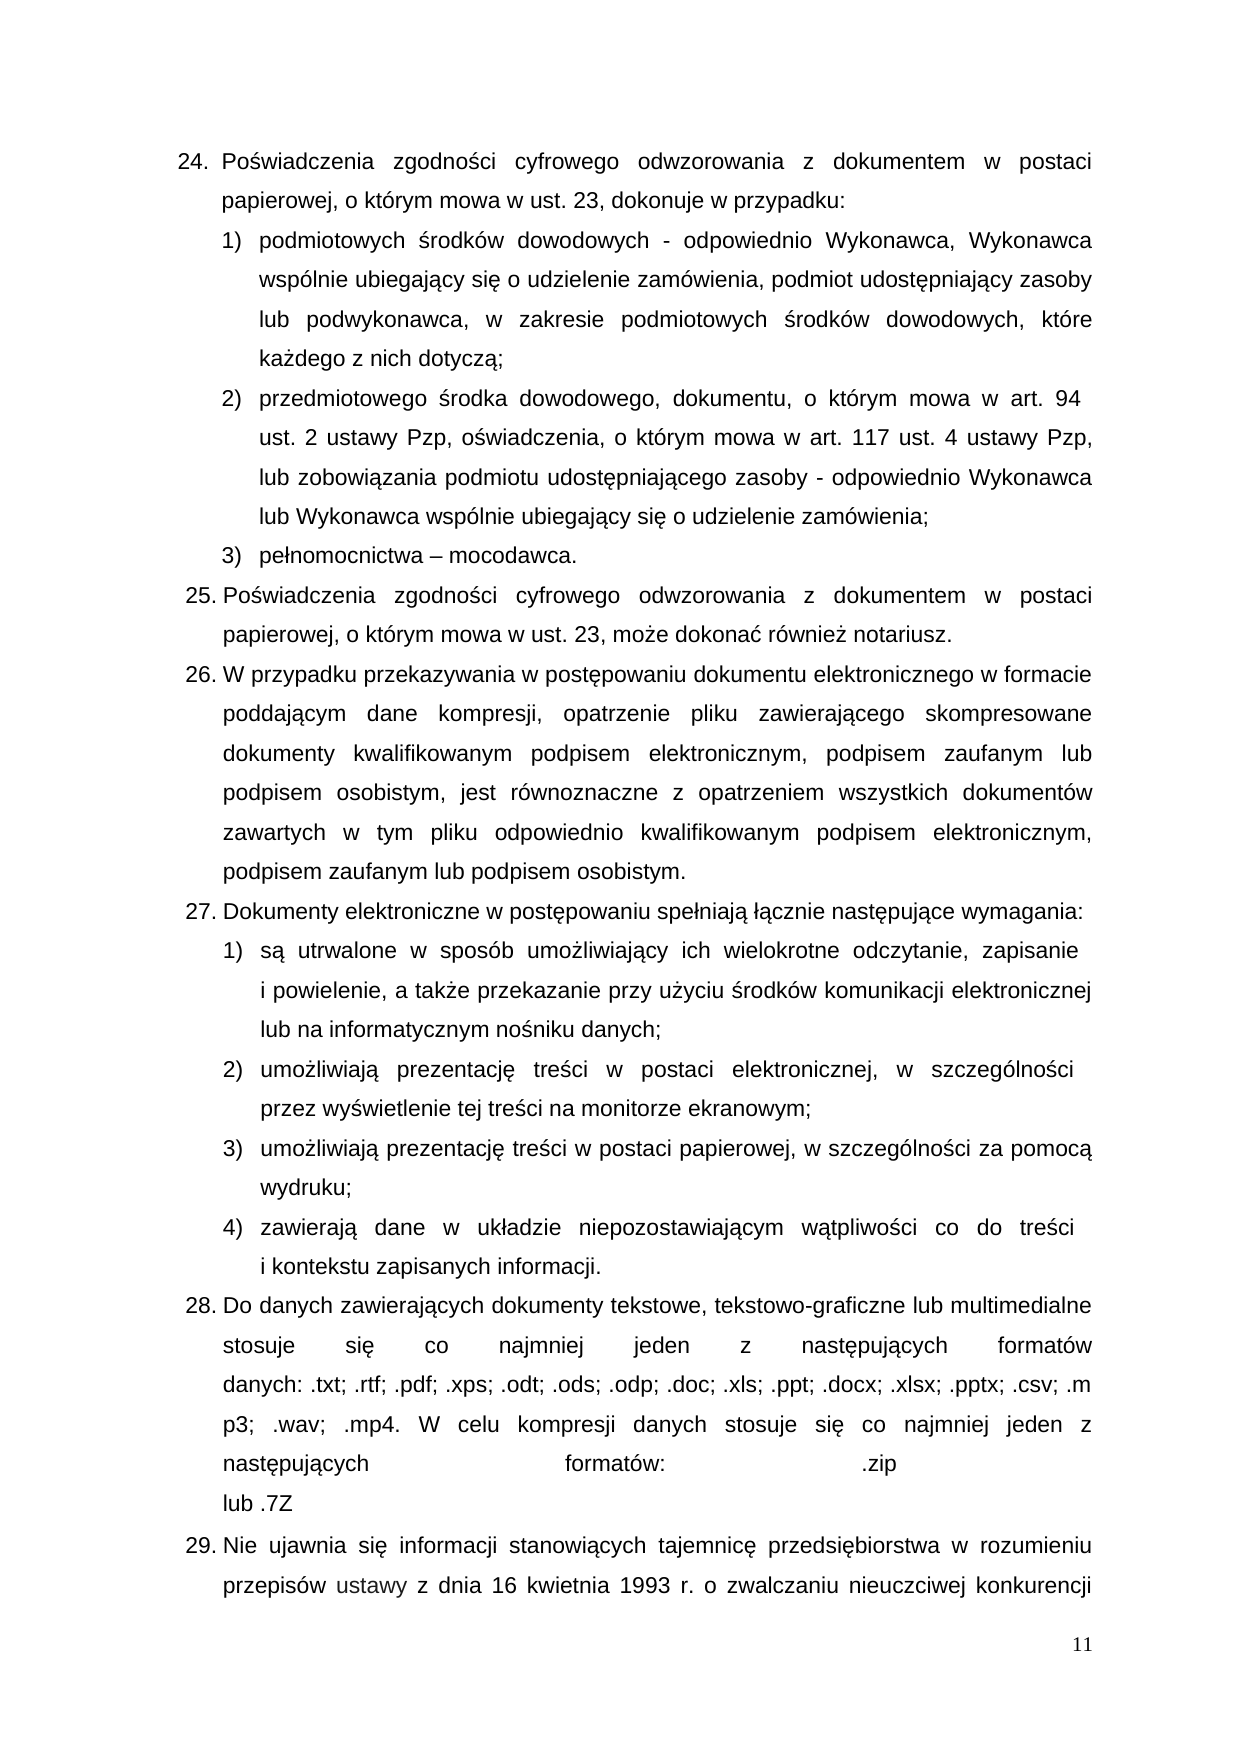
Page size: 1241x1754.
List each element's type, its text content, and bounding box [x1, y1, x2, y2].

list Poświadczenia zgodności cyfrowego odwzorowania z dokumentem w postaci papierowej, o którym mowa w ust. 23, dokonuje w przypadku: [177, 148, 1093, 213]
list W przypadku przekazywania w postępowaniu dokumentu elektronicznego w formacie poddającym dane kompresji, opatrzenie pliku zawierającego skompresowane dokumenty kwalifikowanym podpisem elektronicznym, podpisem zaufanym lub podpisem osobistym, jest równoznaczne z opatrzeniem wszystkich dokumentów zawartych w tym pliku odpowiednio kwalifikowanym podpisem elektronicznym, podpisem zaufanym lub podpisem osobistym. [185, 661, 1093, 884]
list Do danych zawierających dokumenty tekstowe, tekstowo-graficzne lub multimedialne stosuje się co najmniej jeden z następujących formatów danych: .txt; .rtf; .pdf; .xps; .odt; .ods; .odp; .doc; .xls; .ppt; .docx; .xlsx; .pptx; .csv; .mp3; .wav; .mp4. W celu kompresji danych stosuje się co najmniej jeden z następujących formatów: .zip lub .7Z [185, 1292, 1093, 1516]
list podmiotowych środków dowodowych - odpowiednio Wykonawca, Wykonawca wspólnie ubiegający się o udzielenie zamówienia, podmiot udostępniający zasoby lub podwykonawca, w zakresie podmiotowych środków dowodowych, które każdego z nich dotyczą; [221, 227, 1093, 371]
list umożliwiają prezentację treści w postaci papierowej, w szczególności za pomocą wydruku; [223, 1134, 1093, 1200]
list Dokumenty elektroniczne w postępowaniu spełniają łącznie następujące wymagania: [185, 898, 1093, 924]
list przedmiotowego środka dowodowego, dokumentu, o którym mowa w art. 94 ust. 2 ustawy Pzp, oświadczenia, o którym mowa w art. 117 ust. 4 ustawy Pzp, lub zobowiązania podmiotu udostępniającego zasoby - odpowiednio Wykonawca lub Wykonawca wspólnie ubiegający się o udzielenie zamówienia; [221, 384, 1093, 529]
list zawierają dane w układzie niepozostawiającym wątpliwości co do treści i kontekstu zapisanych informacji. [223, 1213, 1093, 1279]
list Poświadczenia zgodności cyfrowego odwzorowania z dokumentem w postaci papierowej, o którym mowa w ust. 23, może dokonać również notariusz. [185, 582, 1093, 648]
list pełnomocnictwa – mocodawca. [221, 542, 1093, 569]
list umożliwiają prezentację treści w postaci elektronicznej, w szczególności przez wyświetlenie tej treści na monitorze ekranowym; [223, 1056, 1093, 1121]
list są utrwalone w sposób umożliwiający ich wielokrotne odczytanie, zapisanie i powielenie, a także przekazanie przy użyciu środków komunikacji elektronicznej lub na informatycznym nośniku danych; [223, 937, 1093, 1042]
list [185, 1532, 1093, 1598]
